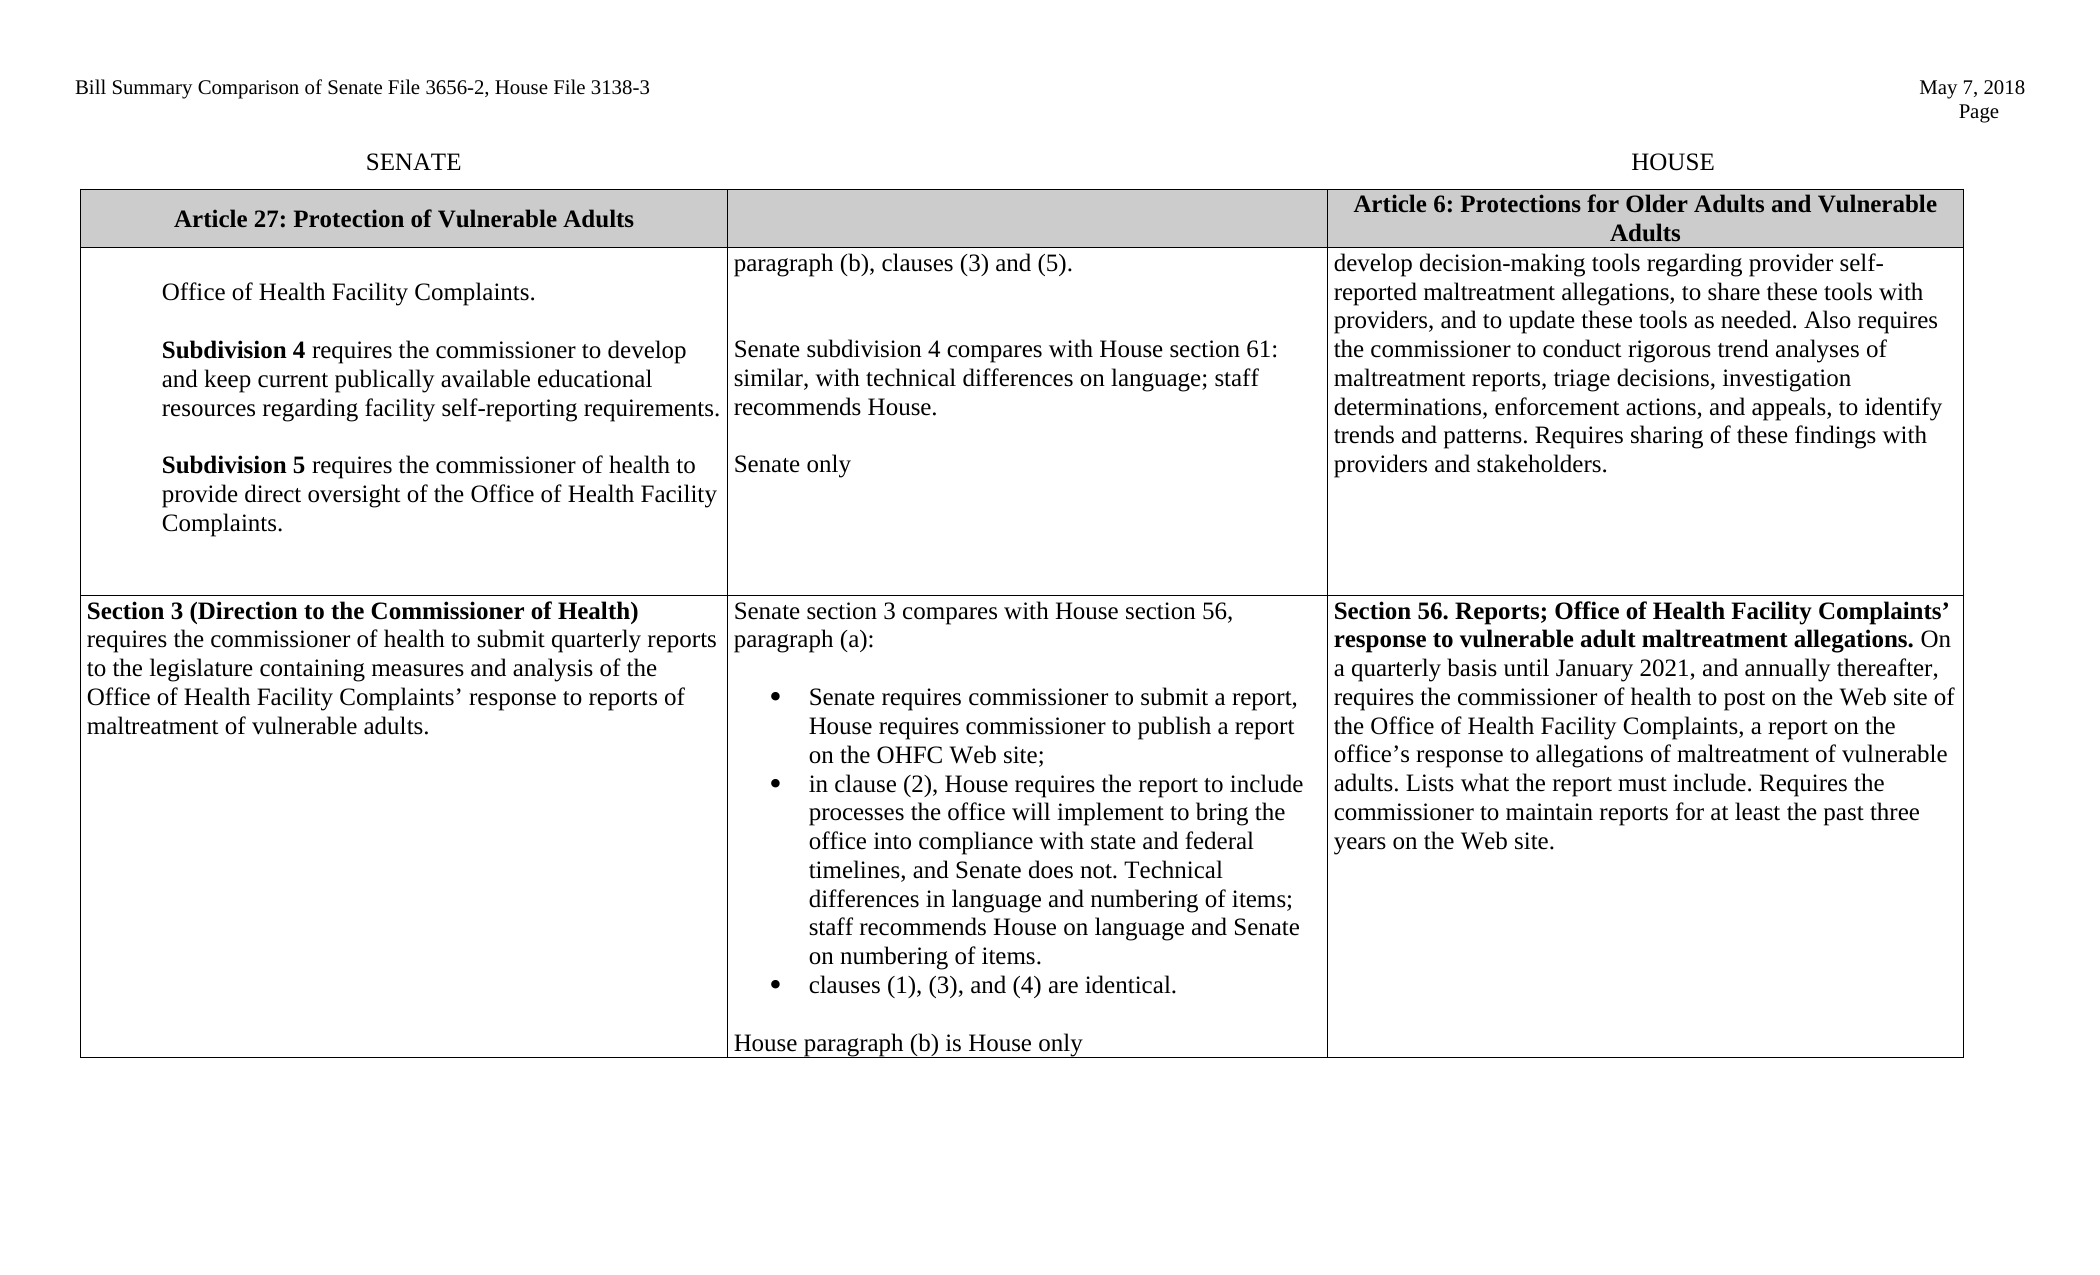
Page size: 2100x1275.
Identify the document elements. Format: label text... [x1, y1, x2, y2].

table_cell Section 56. Reports; Office of Health Facility Complaints’ response to vulnerable adult maltreatment allegations. On a quarterly basis until January 2021, and annually thereafter, requires the commissioner of health to post on the Web site of the Office of Health Facility Complaints, a report on the office’s response to allegations of maltreatment of vulnerable adults. Lists what the report must include. Requires the commissioner to maintain reports for at least the past three years on the Web site. [1328, 596, 1963, 1057]
table_header Article 27: Protection of Vulnerable Adults [81, 190, 727, 247]
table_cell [1328, 248, 1963, 595]
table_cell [728, 248, 1327, 595]
table_cell Senate section 3 compares with House section 56, paragraph (a): Senate requires commissioner to submit a report, House requires commissioner to publish a report on the OHFC Web site; in clause (2), House requires the report to include processes the office will implement to bring the office into compliance with state and federal timelines, and Senate does not. Technical differences in language and numbering of items; staff recommends House on language and Senate on numbering of items. clauses (1), (3), and (4) are identical. House paragraph (b) is House only [728, 596, 1327, 1057]
table_header [728, 190, 1327, 247]
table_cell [81, 248, 727, 595]
table_cell Section 3 (Direction to the Commissioner of Health) requires the commissioner of health to submit quarterly reports to the legislature containing measures and analysis of the Office of Health Facility Complaints’ response to reports of maltreatment of vulnerable adults. [81, 596, 727, 1057]
table_header Article 6: Protections for Older Adults and Vulnerable Adults [1328, 190, 1963, 247]
